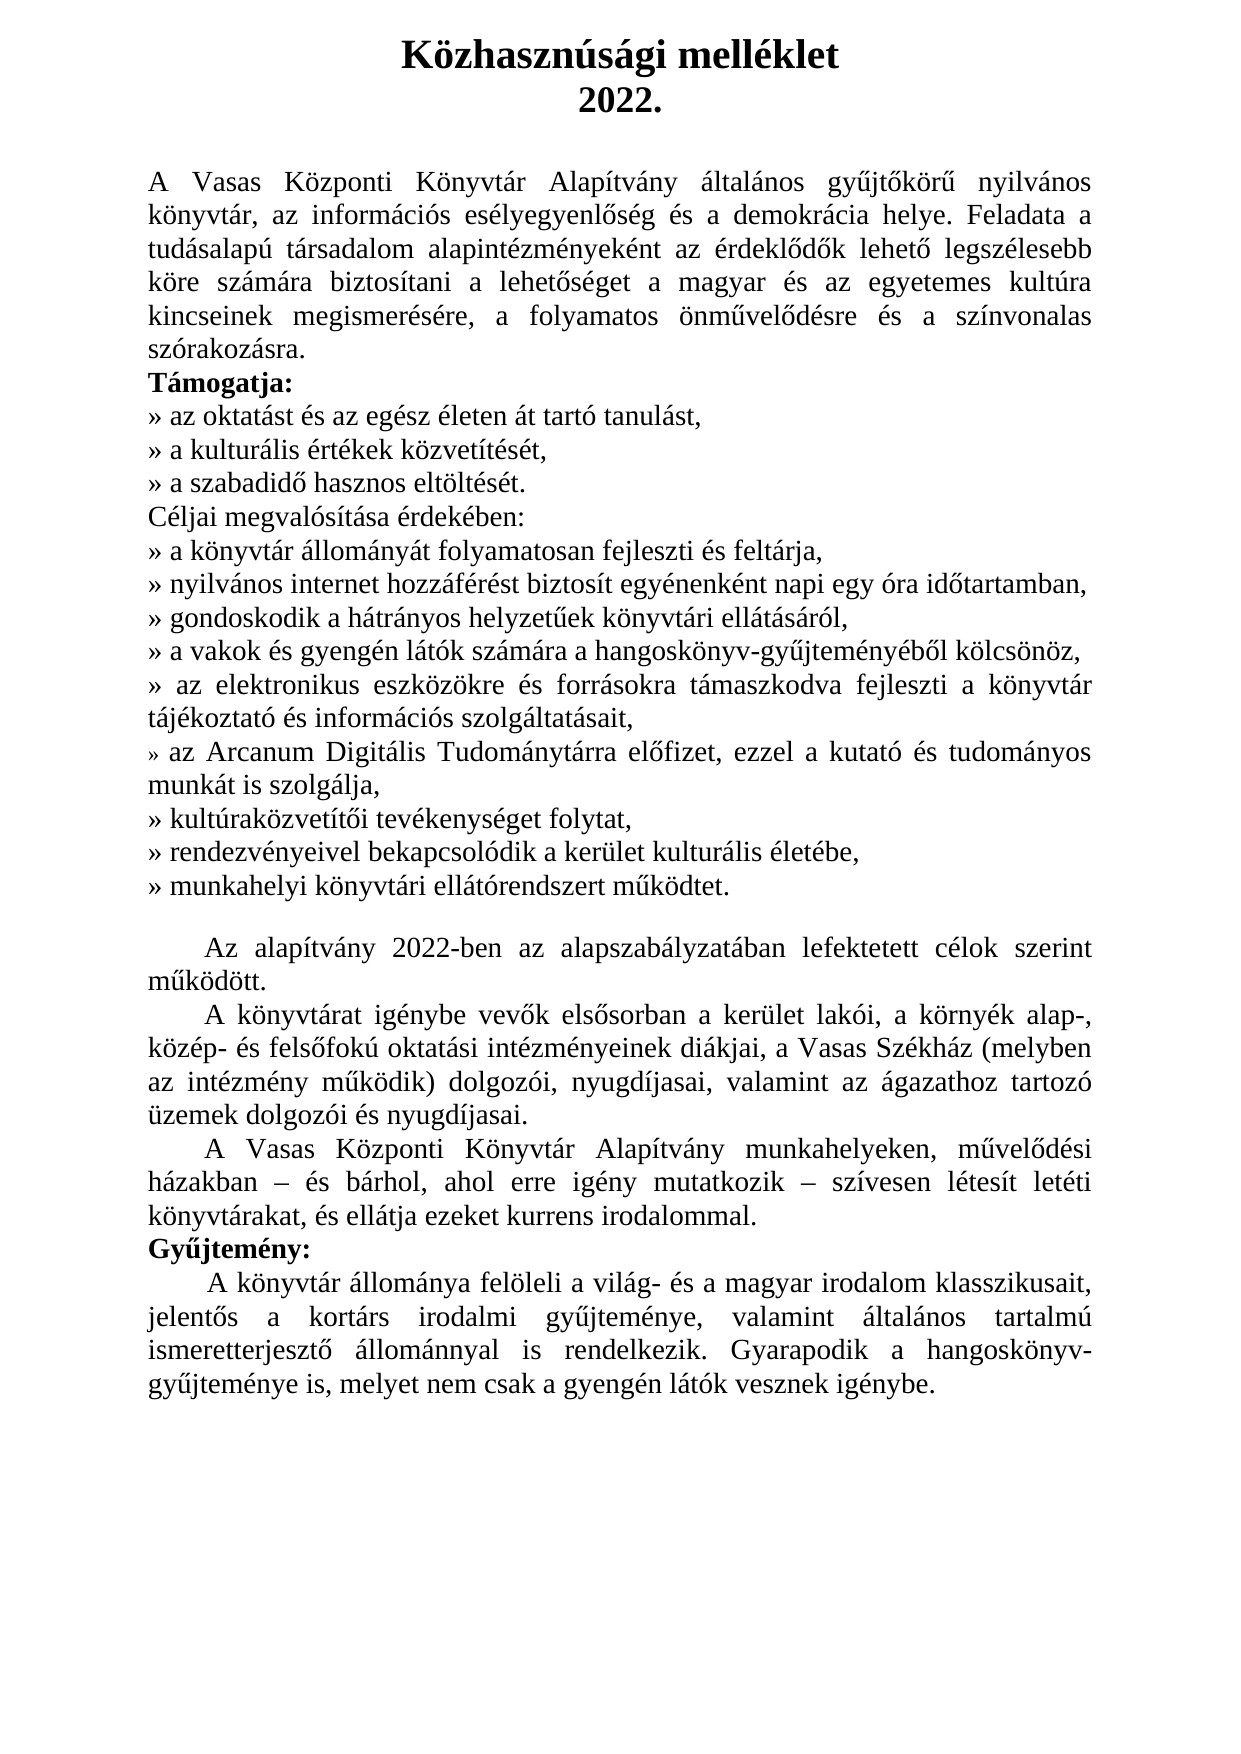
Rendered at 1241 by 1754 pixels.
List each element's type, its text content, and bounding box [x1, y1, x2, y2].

text A Vasas Központi Könyvtár Alapítvány általános gyűjtőkörű nyilvános könyvtár, az információs esélyegyenlőség és a demokrácia helye. Feladata a tudásalapú társadalom alapintézményeként az érdeklődők lehető legszélesebb köre számára biztosítani a lehetőséget a magyar és az egyetemes kultúra kincseinek megismerésére, a folyamatos önművelődésre és a színvonalas szórakozásra. [148, 164, 1093, 365]
title Közhasznúsági melléklet [148, 29, 1093, 77]
text Gyűjtemény: [148, 1232, 1093, 1265]
text » kultúraközvetítői tevékenységet folytat, [148, 801, 1093, 834]
text Céljai megvalósítása érdekében: [148, 499, 1093, 533]
text » a kulturális értékek közvetítését, [148, 432, 1093, 466]
text » az elektronikus eszközökre és forrásokra támaszkodva fejleszti a könyvtár tájékoztató és információs szolgáltatásait, [148, 667, 1093, 734]
text » munkahelyi könyvtári ellátórendszert működtet. [148, 868, 1093, 902]
text 2022. [148, 77, 1093, 121]
text » nyilvános internet hozzáférést biztosít egyénenként napi egy óra időtartamban, [148, 566, 1093, 600]
text A Vasas Központi Könyvtár Alapítvány munkahelyeken, művelődési házakban – és bárhol, ahol erre igény mutatkozik – szívesen létesít letéti könyvtárakat, és ellátja ezeket kurrens irodalommal. [148, 1131, 1093, 1232]
text » az Arcanum Digitális Tudománytárra előfizet, ezzel a kutató és tudományos munkát is szolgálja, [148, 734, 1093, 801]
text Az alapítvány 2022-ben az alapszabályzatában lefektetett célok szerint működött. [148, 930, 1093, 997]
text A könyvtárat igénybe vevők elsősorban a kerület lakói, a környék alap-, közép- és felsőfokú oktatási intézményeinek diákjai, a Vasas Székház (melyben az intézmény működik) dolgozói, nyugdíjasai, valamint az ágazathoz tartozó üzemek dolgozói és nyugdíjasai. [148, 997, 1093, 1131]
text » az oktatást és az egész életen át tartó tanulást, [148, 398, 1093, 432]
text » rendezvényeivel bekapcsolódik a kerület kulturális életébe, [148, 834, 1093, 868]
text Támogatja: [148, 365, 1093, 398]
text » a szabadidő hasznos eltöltését. [148, 466, 1093, 499]
text » gondoskodik a hátrányos helyzetűek könyvtári ellátásáról, [148, 600, 1093, 633]
text » a vakok és gyengén látók számára a hangoskönyv-gyűjteményéből kölcsönöz, [148, 633, 1093, 667]
text A könyvtár állománya felöleli a világ- és a magyar irodalom klasszikusait, jelentős a kortárs irodalmi gyűjteménye, valamint általános tartalmú ismeretterjesztő állománnyal is rendelkezik. Gyarapodik a hangoskönyv-gyűjteménye is, melyet nem csak a gyengén látók vesznek igénybe. [148, 1265, 1093, 1399]
text » a könyvtár állományát folyamatosan fejleszti és feltárja, [148, 533, 1093, 566]
